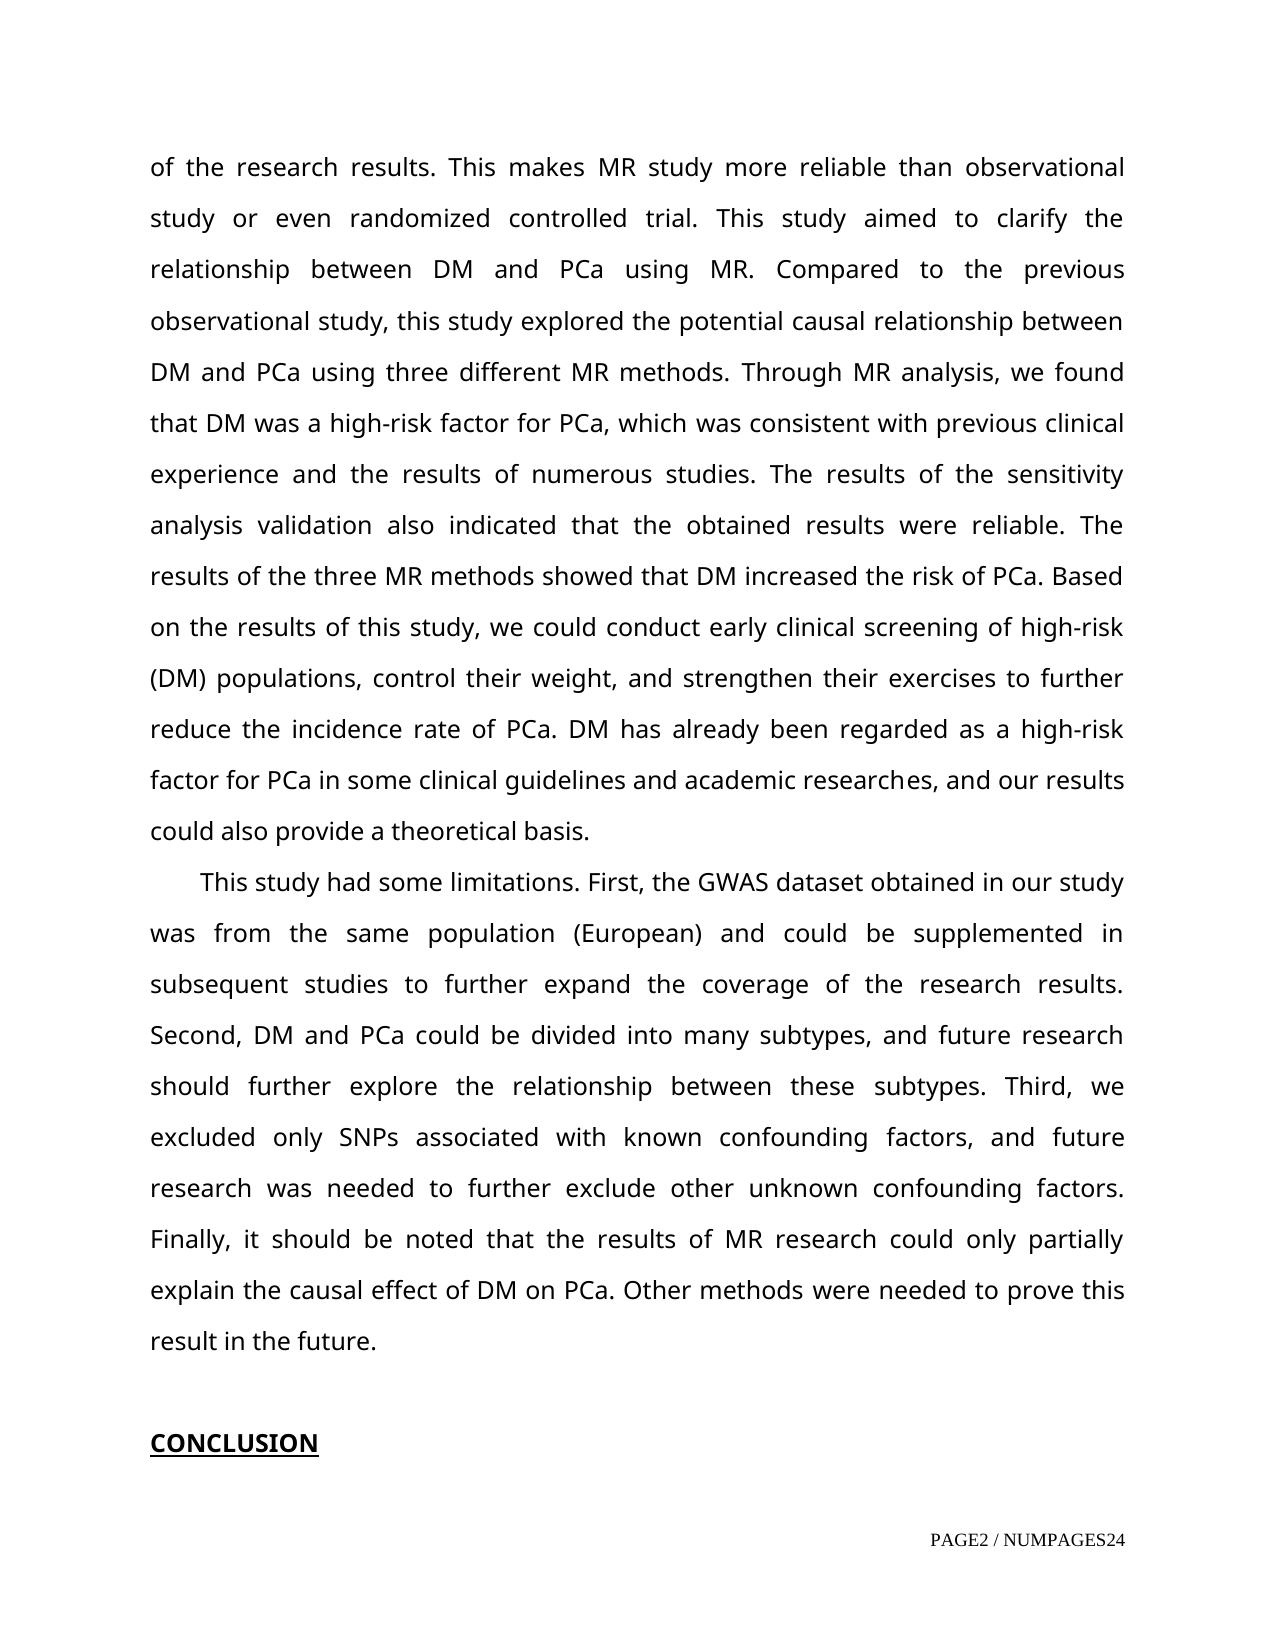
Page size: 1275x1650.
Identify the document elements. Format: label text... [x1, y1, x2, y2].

text This study had some limitations. First, the GWAS dataset obtained in our study was from the same population (European) and could be supplemented in subsequent studies to further expand the coverage of the research results. Second, DM and PCa could be divided into many subtypes, and future research should further explore the relationship between these subtypes. Third, we excluded only SNPs associated with known confounding factors, and future research was needed to further exclude other unknown confounding factors. Finally, it should be noted that the results of MR research could only partially explain the causal effect of DM on PCa. Other methods were needed to prove this result in the future. [150, 864, 1125, 1358]
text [150, 150, 1125, 848]
text CONCLUSION [150, 1426, 1125, 1460]
